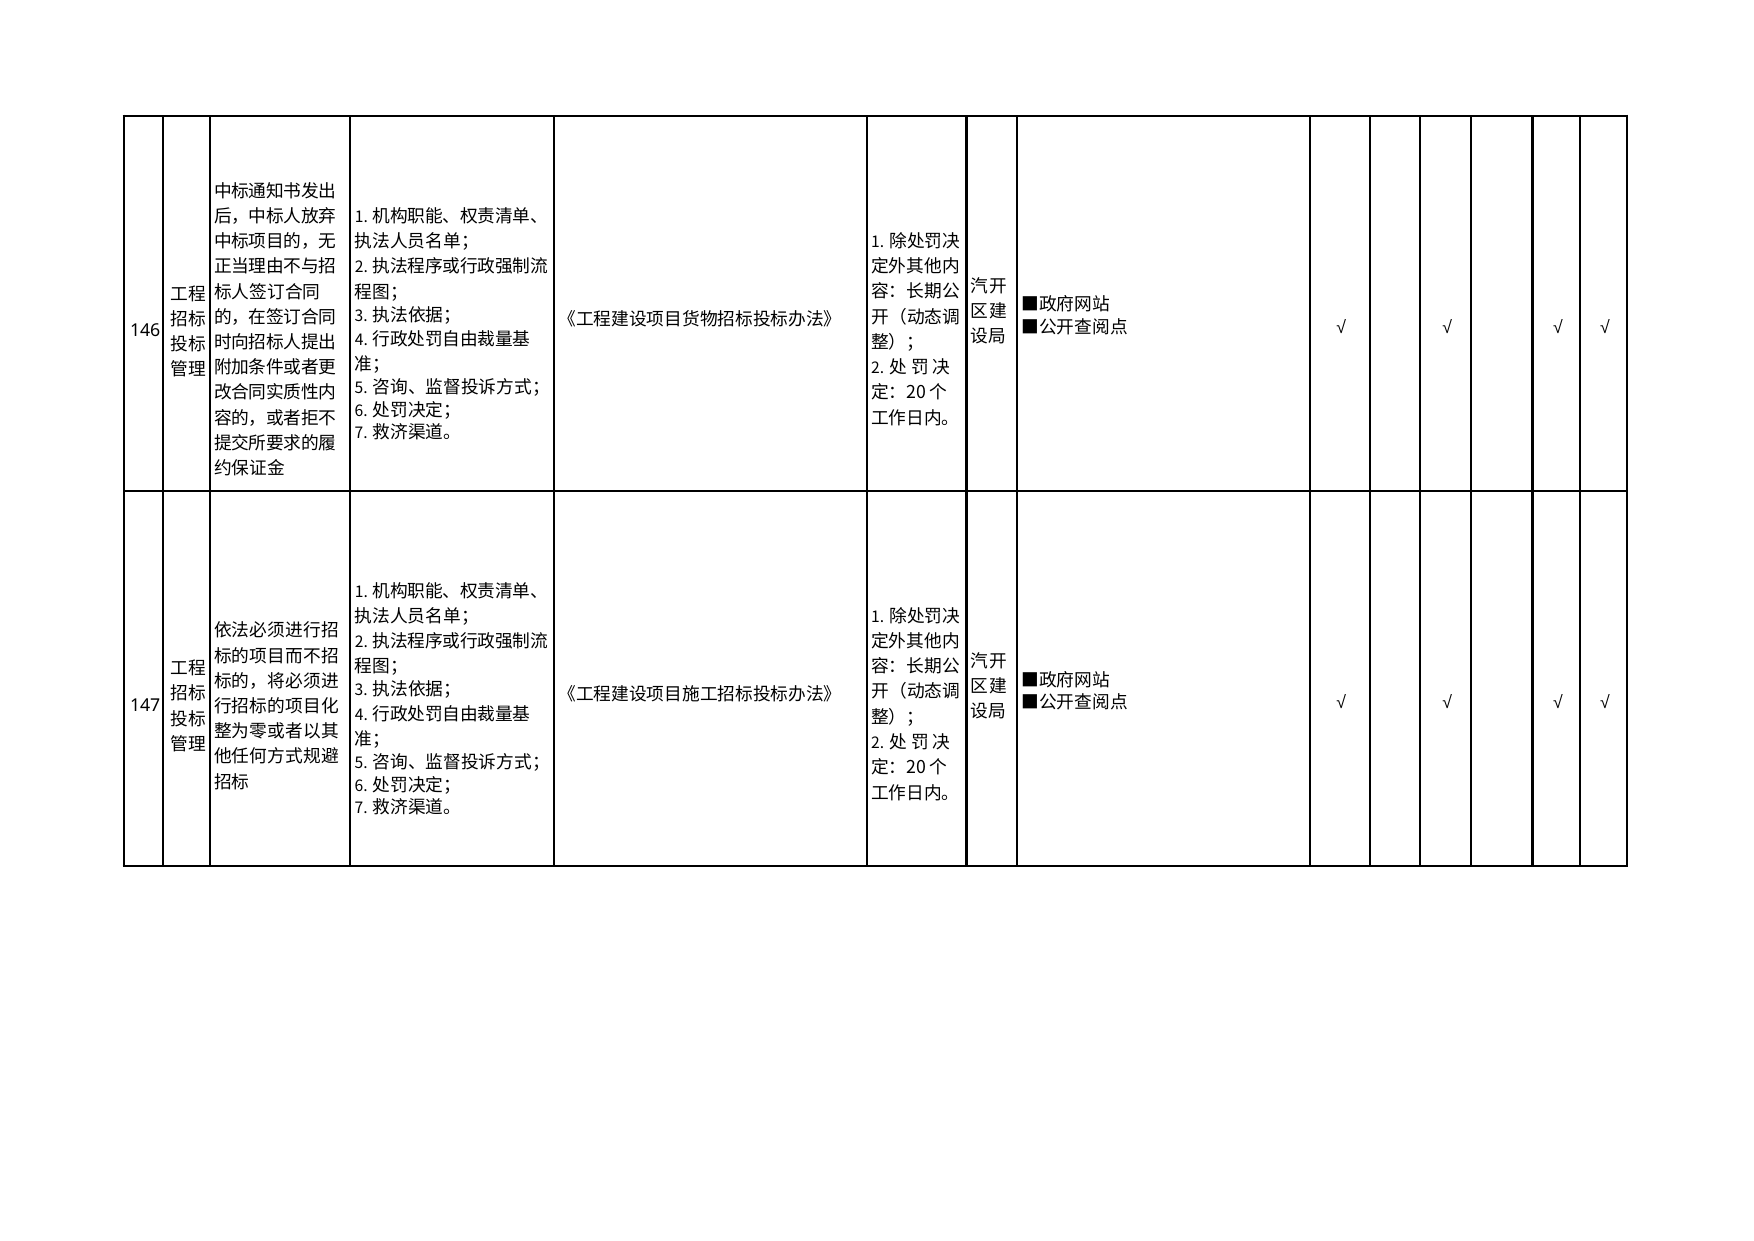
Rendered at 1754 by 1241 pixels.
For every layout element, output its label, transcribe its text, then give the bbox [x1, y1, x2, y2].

table_cell 工程招标投标管理 [164, 654, 209, 865]
table_cell 依法必须进行招标的项目而不招标的，将必须进行招标的项目化整为零或者以其他任何方式规避招标 [211, 617, 349, 865]
table_cell [1472, 511, 1531, 865]
table_cell √ [1534, 692, 1579, 865]
table_cell ■政府网站 ■公开查阅点 [1018, 492, 1309, 865]
table_cell 除处罚决定外其他内容：长期公开（动态调整）； 处 罚 决 定：20个工作日内。 [868, 588, 965, 865]
table_header 汽开区建设局 [968, 117, 1016, 490]
table_header √ [1534, 317, 1579, 490]
table_cell √ [1311, 692, 1369, 865]
table_header 《工程建设项目货物招标投标办法》 [555, 304, 866, 490]
table_header 除处罚决定外其他内容：长期公开（动态调整）； 处 罚 决 定：20个工作日内。 [868, 213, 965, 490]
table_cell 机构职能、权责清单、执法人员名单； 执法程序或行政强制流程图； 执法依据； 行政处罚自由裁量基准； 咨询、监督投诉方式； 处罚决定； 救济渠道。 [351, 564, 553, 865]
table_cell 汽开区建设局 [968, 492, 1016, 865]
table_header √ [1421, 317, 1470, 490]
table_cell [1371, 511, 1419, 865]
table_cell √ [1421, 692, 1470, 865]
table_header 中标通知书发出后，中标人放弃中标项目的，无正当理由不与招标人签订合同 的，在签订合同时向招标人提出附加条件或者更改合同实质性内容的，或者拒不提交所要求的履约保证金 [211, 165, 349, 490]
table_cell 《工程建设项目施工招标投标办法》 [555, 679, 866, 865]
table_header [1371, 136, 1419, 490]
table_header ■政府网站 ■公开查阅点 [1018, 117, 1309, 490]
table_header 机构职能、权责清单、执法人员名单； 执法程序或行政强制流程图； 执法依据； 行政处罚自由裁量基准； 咨询、监督投诉方式； 处罚决定； 救济渠道。 [351, 189, 553, 490]
table_cell √ [1581, 692, 1626, 865]
table_header √ [1581, 317, 1626, 490]
table_header [1472, 136, 1531, 490]
table_header √ [1311, 317, 1369, 490]
table_header 146 [125, 317, 162, 490]
table_header 工程招标投标管理 [164, 280, 209, 490]
table_cell 147 [125, 692, 162, 865]
